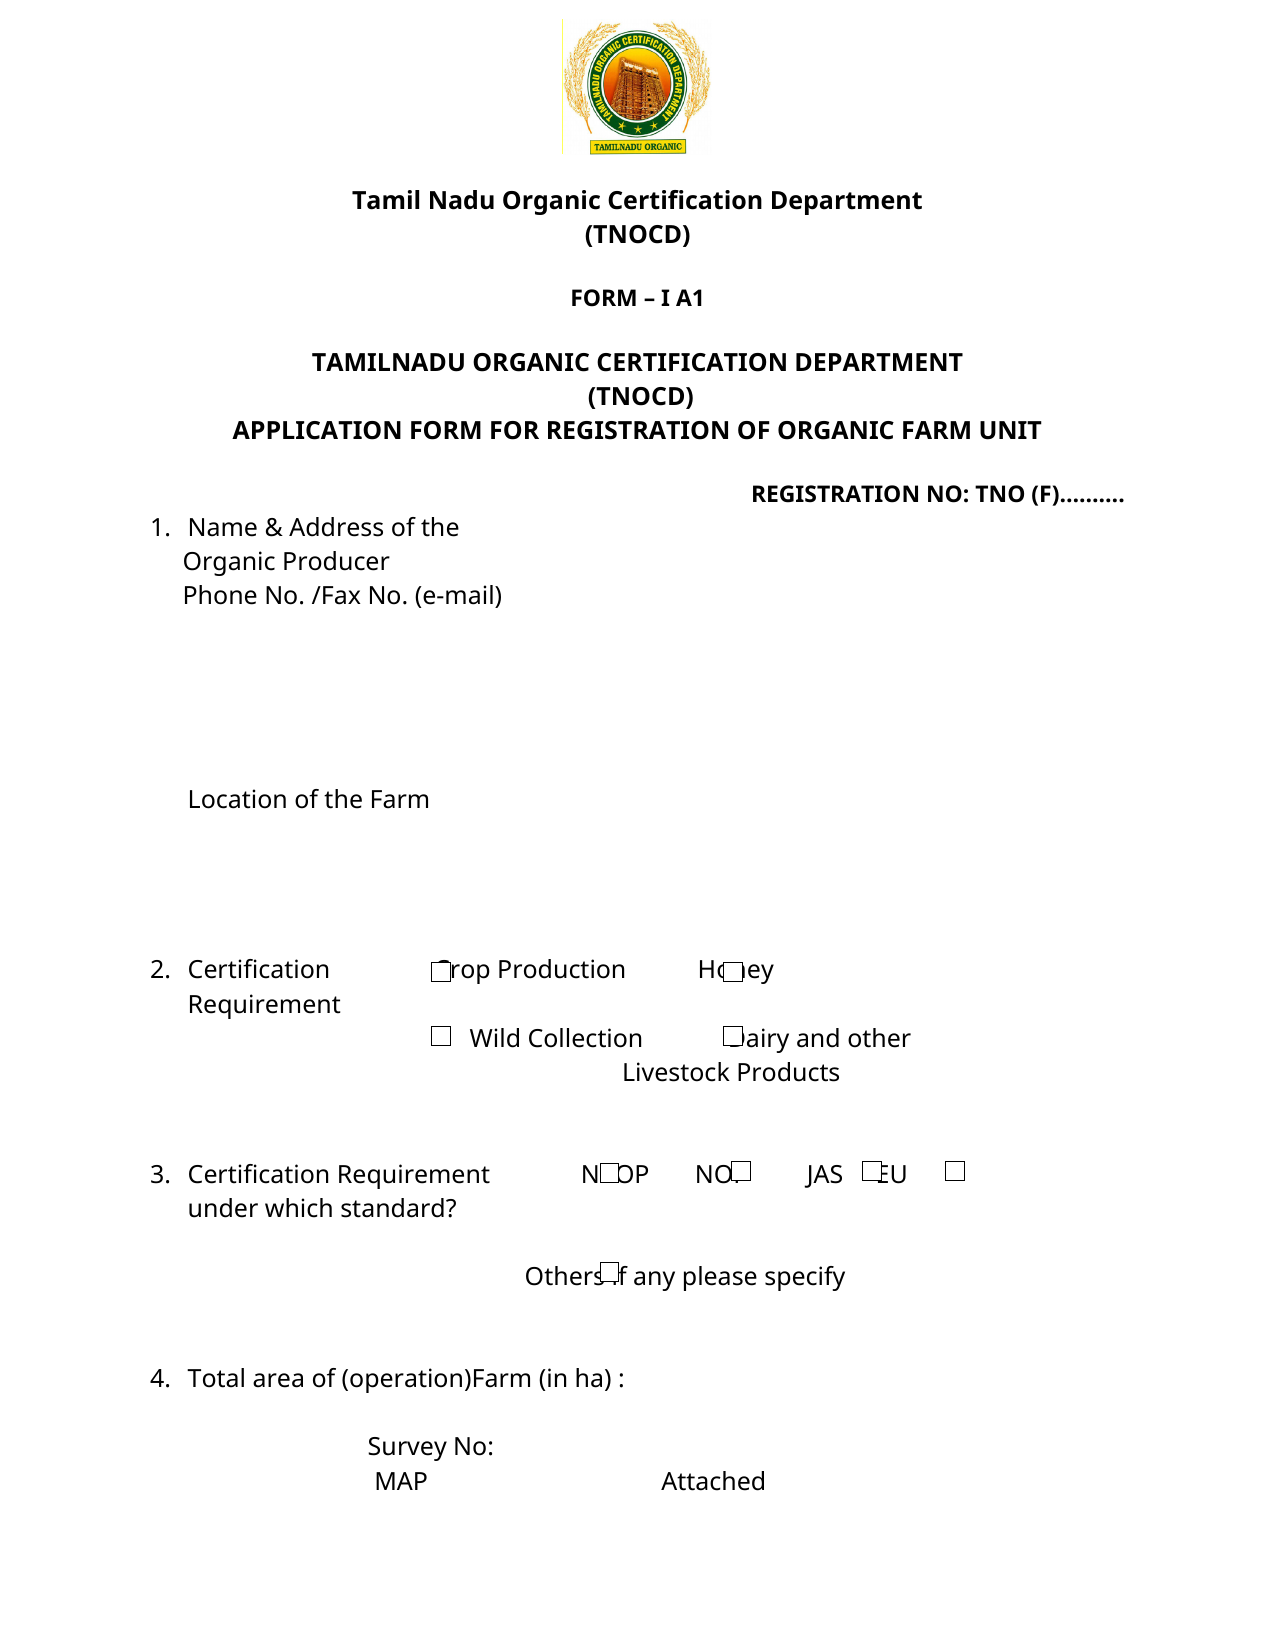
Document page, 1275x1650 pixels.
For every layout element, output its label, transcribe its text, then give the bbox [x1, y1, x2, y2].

text Location of the Farm [187, 782, 1125, 816]
text Phone No. /Fax No. (e-mail) [150, 577, 1125, 612]
text REGISTRATION NO: TNO (F)………. [150, 478, 1125, 509]
list Total area of (operation)Farm (in ha) : [150, 1361, 1125, 1395]
list Name & Address of the [150, 509, 1125, 543]
text Others if any please specify [187, 1259, 1125, 1293]
text APPLICATION FORM FOR REGISTRATION OF ORGANIC FARM UNIT [150, 413, 1125, 447]
text FORM – I A1 [150, 282, 1125, 313]
text Livestock Products [187, 1054, 1125, 1088]
text (TNOCD) [150, 379, 1125, 413]
picture [562, 19, 713, 155]
list Certification Requirement NPOP NOP JAS EU [150, 1157, 1125, 1191]
text TAMILNADU ORGANIC CERTIFICATION DEPARTMENT [150, 345, 1125, 379]
text Organic Producer [150, 543, 1125, 577]
text under which standard? [187, 1191, 1125, 1225]
list Certification Crop Production Honey [150, 952, 1125, 986]
text Requirement [187, 986, 1125, 1020]
text MAP Attached [225, 1463, 1125, 1497]
text Survey No: [225, 1429, 1125, 1463]
text Wild Collection Dairy and other [187, 1020, 1125, 1054]
